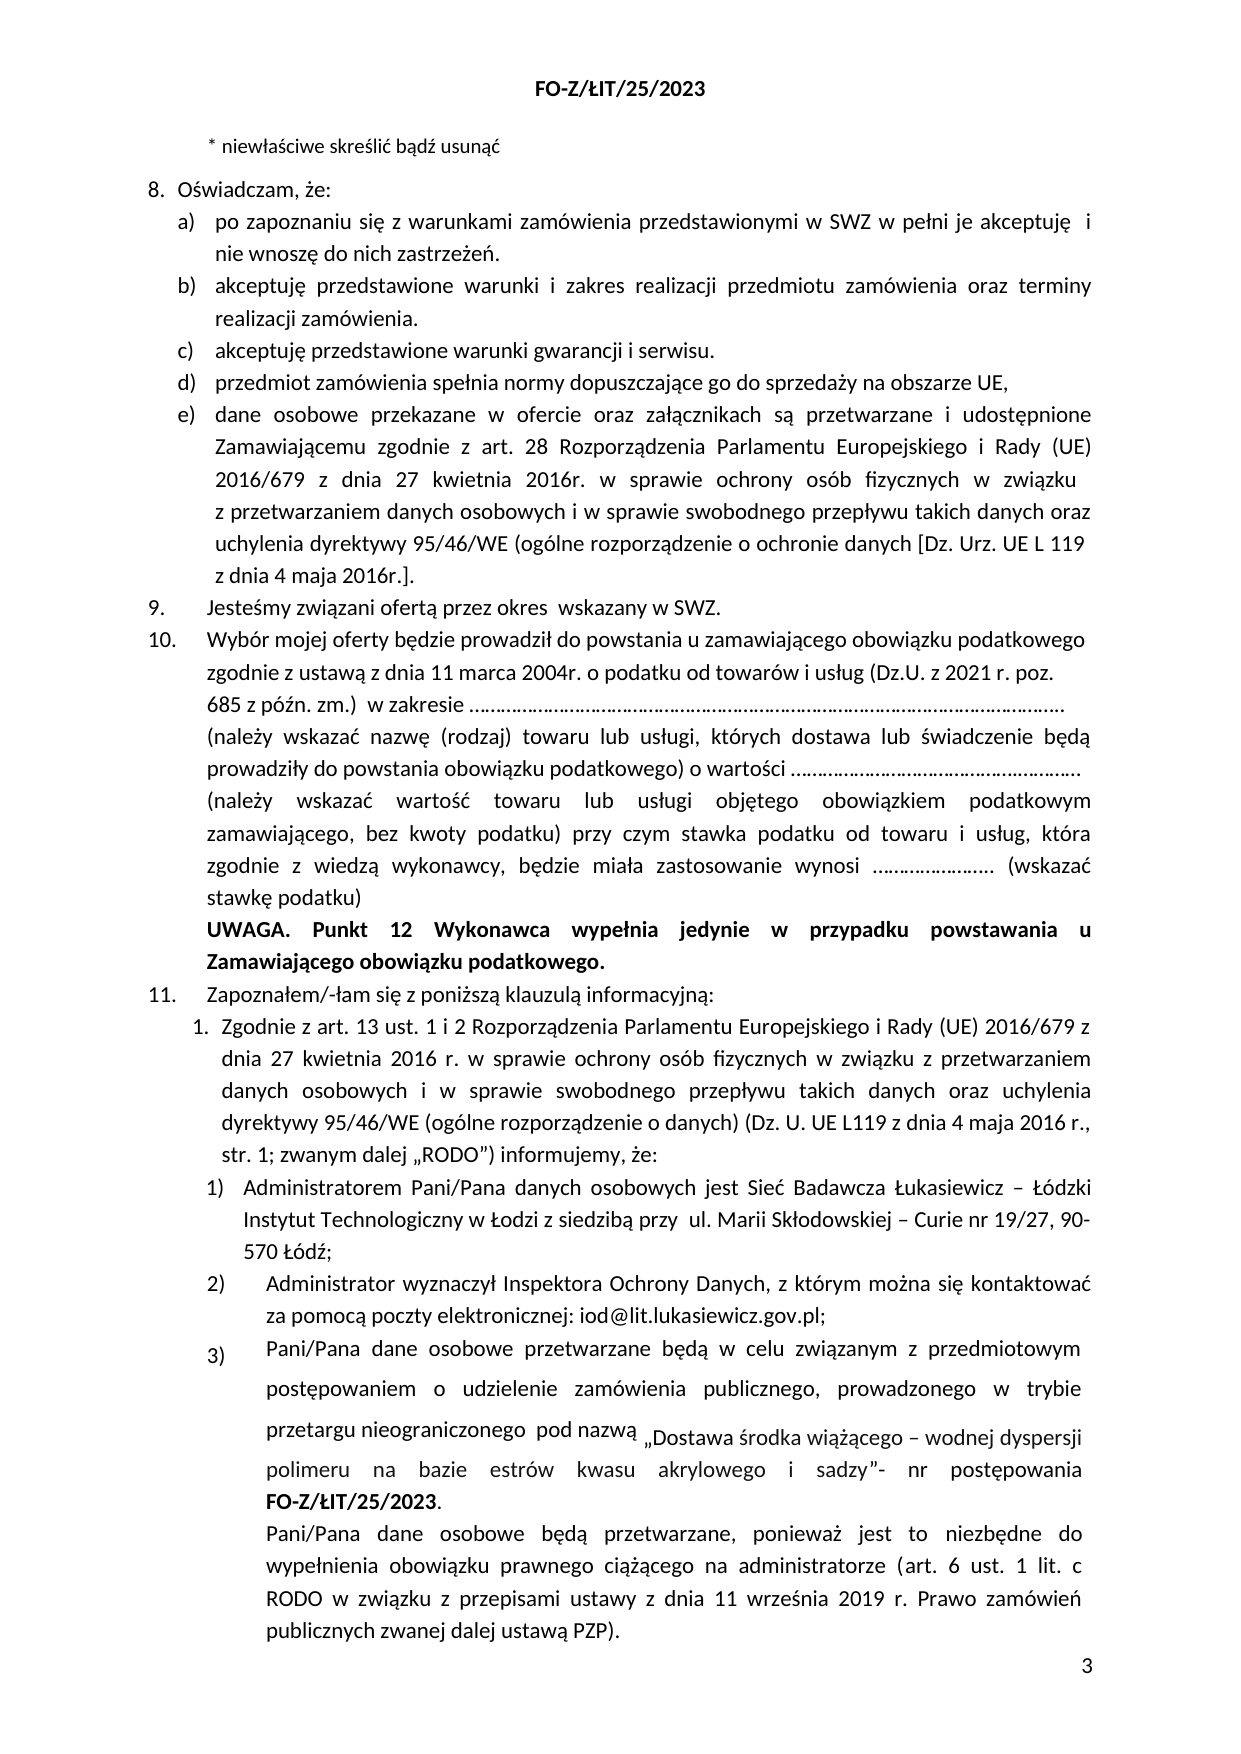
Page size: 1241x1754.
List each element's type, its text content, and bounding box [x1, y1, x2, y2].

list Administratorem Pani/Pana danych osobowych jest Sieć Badawcza Łukasiewicz – Łódzki Instytut Technologiczny w Łodzi z siedzibą przy ul. Marii Skłodowskiej – Curie nr 19/27, 90-570 Łódź; [206, 1173, 1093, 1265]
list (należy wskazać wartość towaru lub usługi objętego obowiązkiem podatkowym zamawiającego, bez kwoty podatku) przy czym stawka podatku od towaru i usług, która zgodnie z wiedzą wykonawcy, będzie miała zastosowanie wynosi ………………….. (wskazać stawkę podatku) [207, 787, 1093, 911]
list Oświadczam, że: [148, 175, 1093, 203]
list Jesteśmy związani ofertą przez okres wskazany w SWZ. [148, 593, 1093, 621]
list (należy wskazać nazwę (rodzaj) towaru lub usługi, których dostawa lub świadczenie będą prowadziły do powstania obowiązku podatkowego) o wartości …………………………………….………… [207, 722, 1093, 782]
list akceptuję przedstawione warunki i zakres realizacji przedmiotu zamówienia oraz terminy realizacji zamówienia. [177, 272, 1093, 332]
text * niewłaściwe skreślić bądź usunąć [148, 133, 1093, 158]
list Wybór mojej oferty będzie prowadził do powstania u zamawiającego obowiązku podatkowego zgodnie z ustawą z dnia 11 marca 2004r. o podatku od towarów i usług (Dz.U. z 2021 r. poz. 685 z późn. zm.) w zakresie ………………………………………………………………………………………………….. [148, 626, 1093, 718]
list Zapoznałem/-łam się z poniższą klauzulą informacyjną: [148, 980, 1093, 1008]
list po zapoznaniu się z warunkami zamówienia przedstawionymi w SWZ w pełni je akceptuję i nie wnoszę do nich zastrzeżeń. [177, 207, 1093, 267]
list Zgodnie z art. 13 ust. 1 i 2 Rozporządzenia Parlamentu Europejskiego i Rady (UE) 2016/679 z dnia 27 kwietnia 2016 r. w sprawie ochrony osób fizycznych w związku z przetwarzaniem danych osobowych i w sprawie swobodnego przepływu takich danych oraz uchylenia dyrektywy 95/46/WE (ogólne rozporządzenie o danych) (Dz. U. UE L119 z dnia 4 maja 2016 r., str. 1; zwanym dalej „RODO”) informujemy, że: [192, 1012, 1093, 1169]
list Administrator wyznaczył Inspektora Ochrony Danych, z którym można się kontaktować za pomocą poczty elektronicznej: iod@lit.lukasiewicz.gov.pl; [207, 1269, 1093, 1329]
text Pani/Pana dane osobowe będą przetwarzane, ponieważ jest to niezbędne do wypełnienia obowiązku prawnego ciążącego na administratorze (art. 6 ust. 1 lit. c RODO w związku z przepisami ustawy z dnia 11 września 2019 r. Prawo zamówień publicznych zwanej dalej ustawą PZP). [266, 1519, 1083, 1644]
list UWAGA. Punkt 12 Wykonawca wypełnia jedynie w przypadku powstawania u Zamawiającego obowiązku podatkowego. [207, 915, 1093, 976]
list Pani/Pana dane osobowe przetwarzane będą w celu związanym z przedmiotowym postępowaniem o udzielenie zamówienia publicznego, prowadzonego w trybie przetargu nieograniczonego pod nazwą „Dostawa środka wiążącego – wodnej dyspersji polimeru na bazie estrów kwasu akrylowego i sadzy”- nr postępowania FO-Z/ŁIT/25/2023. [207, 1334, 1083, 1515]
list akceptuję przedstawione warunki gwarancji i serwisu. [177, 336, 1093, 364]
list przedmiot zamówienia spełnia normy dopuszczające go do sprzedaży na obszarze UE, [177, 368, 1093, 396]
list dane osobowe przekazane w ofercie oraz załącznikach są przetwarzane i udostępnione Zamawiającemu zgodnie z art. 28 Rozporządzenia Parlamentu Europejskiego i Rady (UE) 2016/679 z dnia 27 kwietnia 2016r. w sprawie ochrony osób fizycznych w związku z przetwarzaniem danych osobowych i w sprawie swobodnego przepływu takich danych oraz uchylenia dyrektywy 95/46/WE (ogólne rozporządzenie o ochronie danych [Dz. Urz. UE L 119 z dnia 4 maja 2016r.]. [177, 400, 1093, 589]
